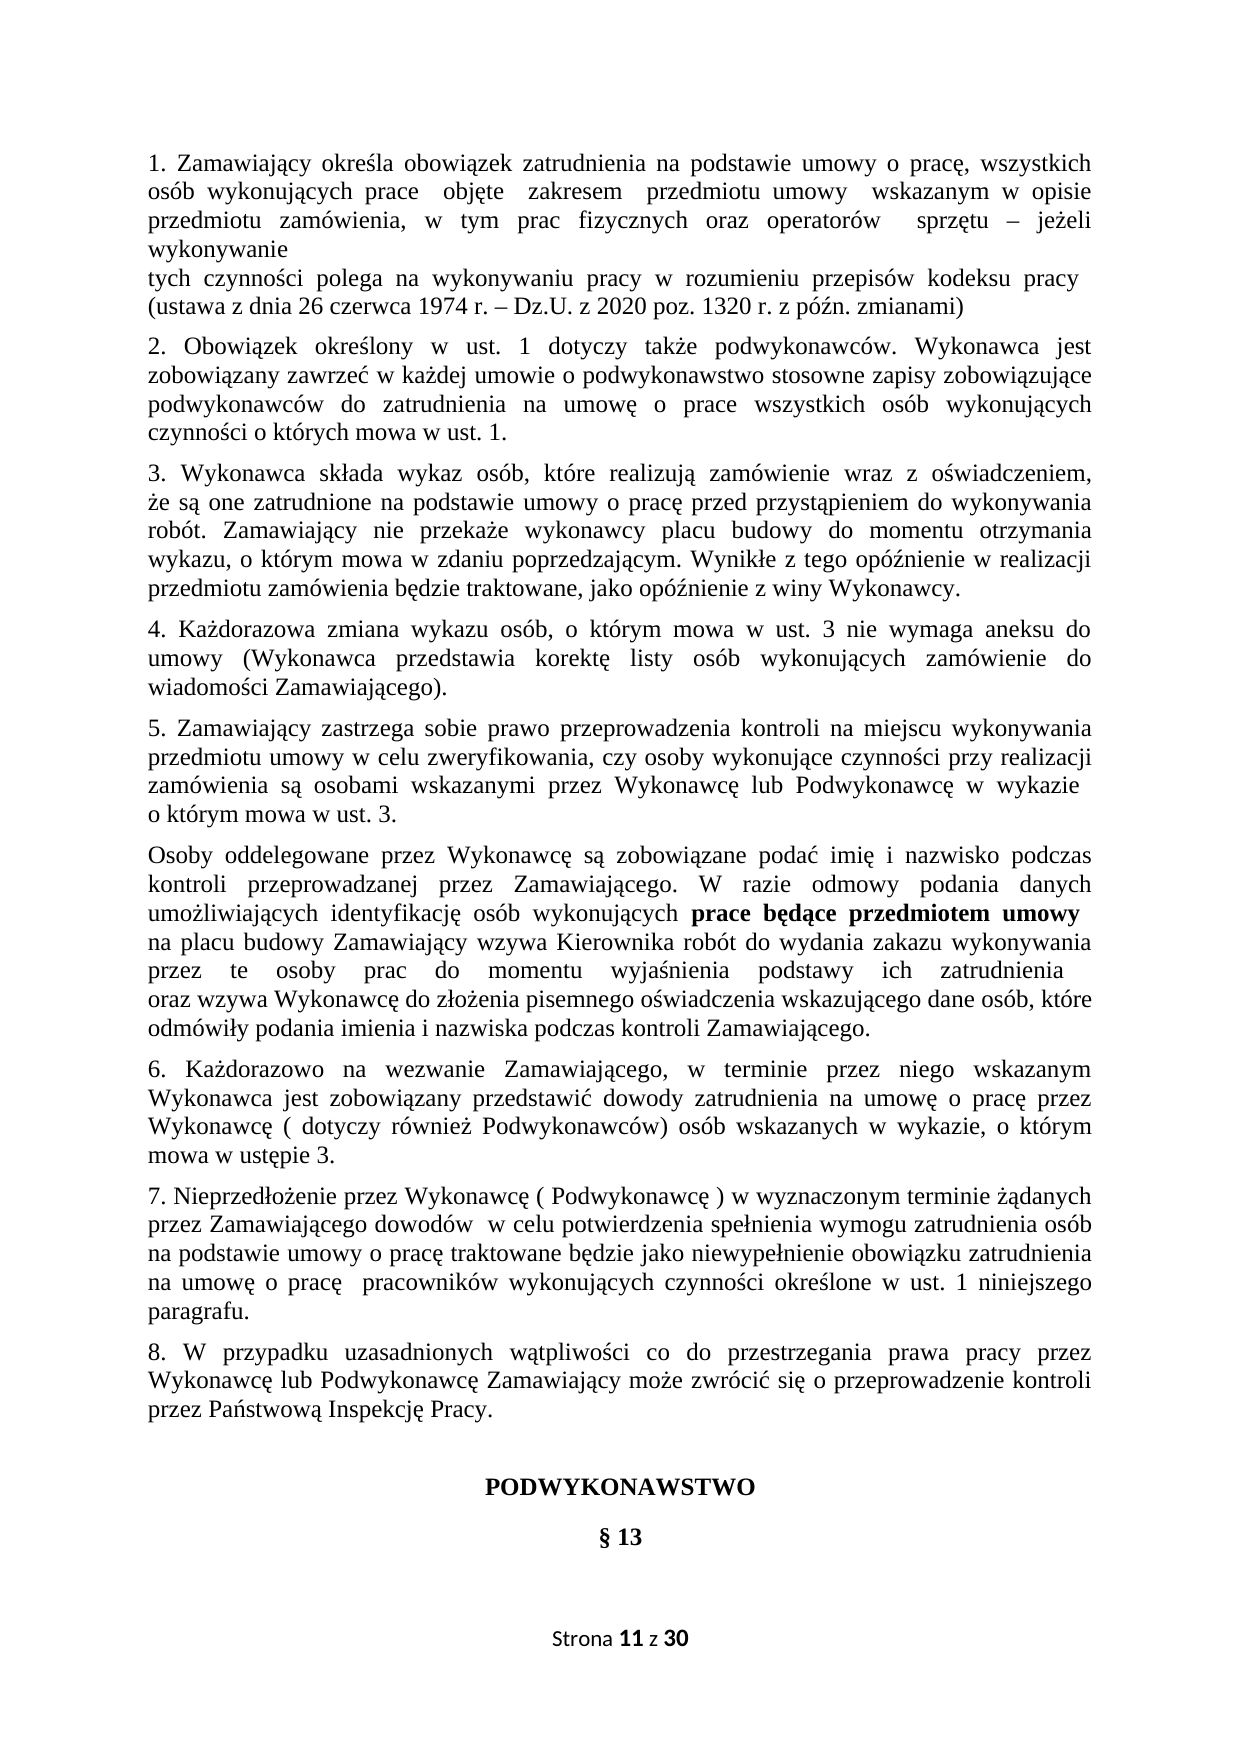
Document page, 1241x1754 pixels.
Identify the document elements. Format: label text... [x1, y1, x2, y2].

text 3. Wykonawca składa wykaz osób, które realizują zamówienie wraz z oświadczeniem, że są one zatrudnione na podstawie umowy o pracę przed przystąpieniem do wykonywania robót. Zamawiający nie przekaże wykonawcy placu budowy do momentu otrzymania wykazu, o którym mowa w zdaniu poprzedzającym. Wynikłe z tego opóźnienie w realizacji przedmiotu zamówienia będzie traktowane, jako opóźnienie z winy Wykonawcy. [148, 458, 1093, 602]
text Osoby oddelegowane przez Wykonawcę są zobowiązane podać imię i nazwisko podczas kontroli przeprowadzanej przez Zamawiającego. W razie odmowy podania danych umożliwiających identyfikację osób wykonujących prace będące przedmiotem umowy na placu budowy Zamawiający wzywa Kierownika robót do wydania zakazu wykonywania przez te osoby prac do momentu wyjaśnienia podstawy ich zatrudnienia oraz wzywa Wykonawcę do złożenia pisemnego oświadczenia wskazującego dane osób, które odmówiły podania imienia i nazwiska podczas kontroli Zamawiającego. [148, 841, 1093, 1042]
text § 13 [148, 1522, 1093, 1551]
text 2. Obowiązek określony w ust. 1 dotyczy także podwykonawców. Wykonawca jest zobowiązany zawrzeć w każdej umowie o podwykonawstwo stosowne zapisy zobowiązujące podwykonawców do zatrudnienia na umowę o prace wszystkich osób wykonujących czynności o których mowa w ust. 1. [148, 331, 1093, 446]
text 6. Każdorazowo na wezwanie Zamawiającego, w terminie przez niego wskazanym Wykonawca jest zobowiązany przedstawić dowody zatrudnienia na umowę o pracę przez Wykonawcę ( dotyczy również Podwykonawców) osób wskazanych w wykazie, o którym mowa w ustępie 3. [148, 1054, 1093, 1169]
text 8. W przypadku uzasadnionych wątpliwości co do przestrzegania prawa pracy przez Wykonawcę lub Podwykonawcę Zamawiający może zwrócić się o przeprowadzenie kontroli przez Państwową Inspekcję Pracy. [148, 1337, 1093, 1423]
text 1. Zamawiający określa obowiązek zatrudnienia na podstawie umowy o pracę, wszystkich osób wykonujących prace objęte zakresem przedmiotu umowy wskazanym w opisie przedmiotu zamówienia, w tym prac fizycznych oraz operatorów sprzętu – jeżeli wykonywanie tych czynności polega na wykonywaniu pracy w rozumieniu przepisów kodeksu pracy (ustawa z dnia 26 czerwca 1974 r. – Dz.U. z 2020 poz. 1320 r. z późn. zmianami) [148, 148, 1093, 320]
text 4. Każdorazowa zmiana wykazu osób, o którym mowa w ust. 3 nie wymaga aneksu do umowy (Wykonawca przedstawia korektę listy osób wykonujących zamówienie do wiadomości Zamawiającego). [148, 614, 1093, 701]
text 5. Zamawiający zastrzega sobie prawo przeprowadzenia kontroli na miejscu wykonywania przedmiotu umowy w celu zweryfikowania, czy osoby wykonujące czynności przy realizacji zamówienia są osobami wskazanymi przez Wykonawcę lub Podwykonawcę w wykazie o którym mowa w ust. 3. [148, 713, 1093, 828]
text 7. Nieprzedłożenie przez Wykonawcę ( Podwykonawcę ) w wyznaczonym terminie żądanych przez Zamawiającego dowodów w celu potwierdzenia spełnienia wymogu zatrudnienia osób na podstawie umowy o pracę traktowane będzie jako niewypełnienie obowiązku zatrudnienia na umowę o pracę pracowników wykonujących czynności określone w ust. 1 niniejszego paragrafu. [148, 1181, 1093, 1324]
text PODWYKONAWSTWO [148, 1472, 1093, 1501]
